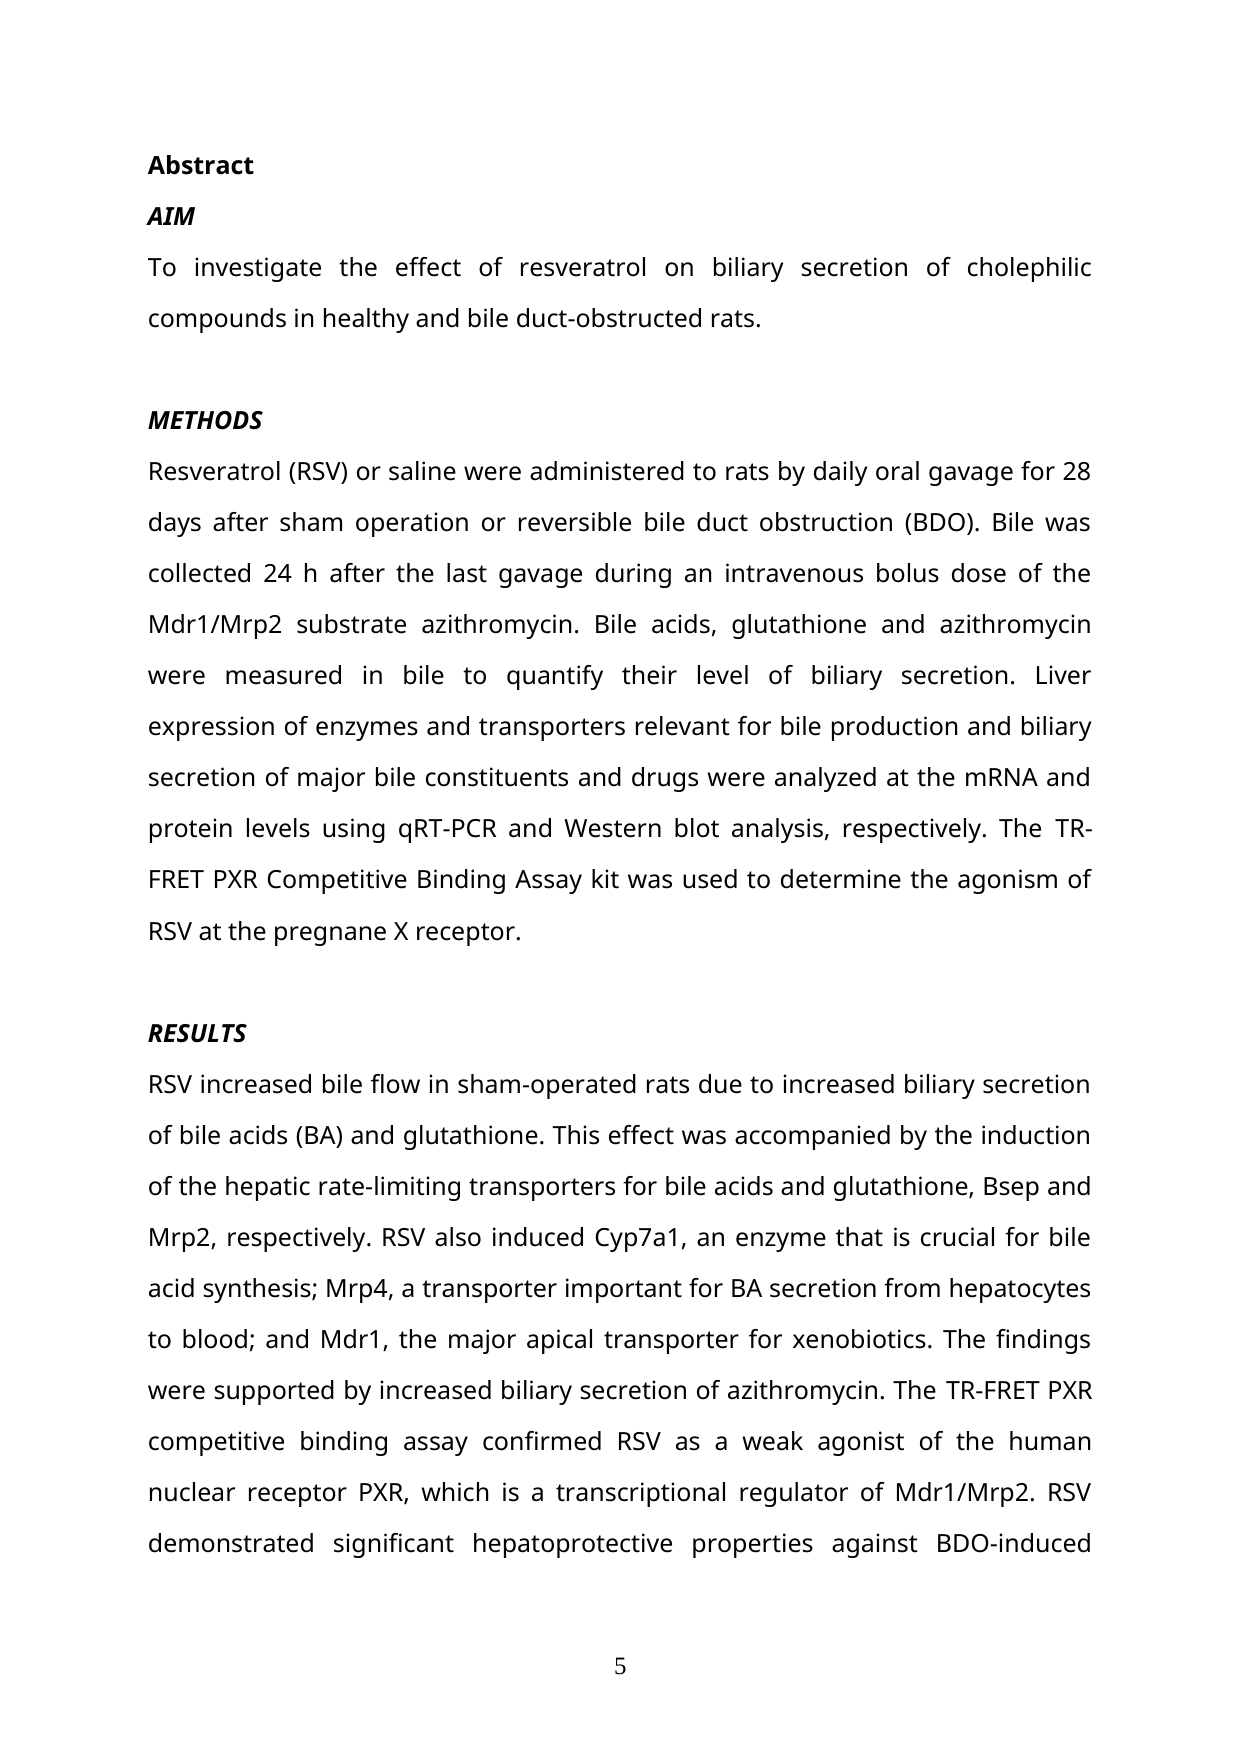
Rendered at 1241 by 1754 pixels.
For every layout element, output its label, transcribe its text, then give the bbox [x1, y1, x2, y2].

text RESULTS [148, 1015, 1093, 1049]
text METHODS [148, 403, 1093, 437]
text Abstract [148, 148, 1093, 182]
text AIM [148, 199, 1093, 233]
text To investigate the effect of resveratrol on biliary secretion of cholephilic compounds in healthy and bile duct-obstructed rats. [148, 250, 1093, 335]
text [148, 1066, 1093, 1560]
text Resveratrol (RSV) or saline were administered to rats by daily oral gavage for 28 days after sham operation or reversible bile duct obstruction (BDO). Bile was collected 24 h after the last gavage during an intravenous bolus dose of the Mdr1/Mrp2 substrate azithromycin. Bile acids, glutathione and azithromycin were measured in bile to quantify their level of biliary secretion. Liver expression of enzymes and transporters relevant for bile production and biliary secretion of major bile constituents and drugs were analyzed at the mRNA and protein levels using qRT-PCR and Western blot analysis, respectively. The TR-FRET PXR Competitive Binding Assay kit was used to determine the agonism of RSV at the pregnane X receptor. [148, 454, 1093, 947]
